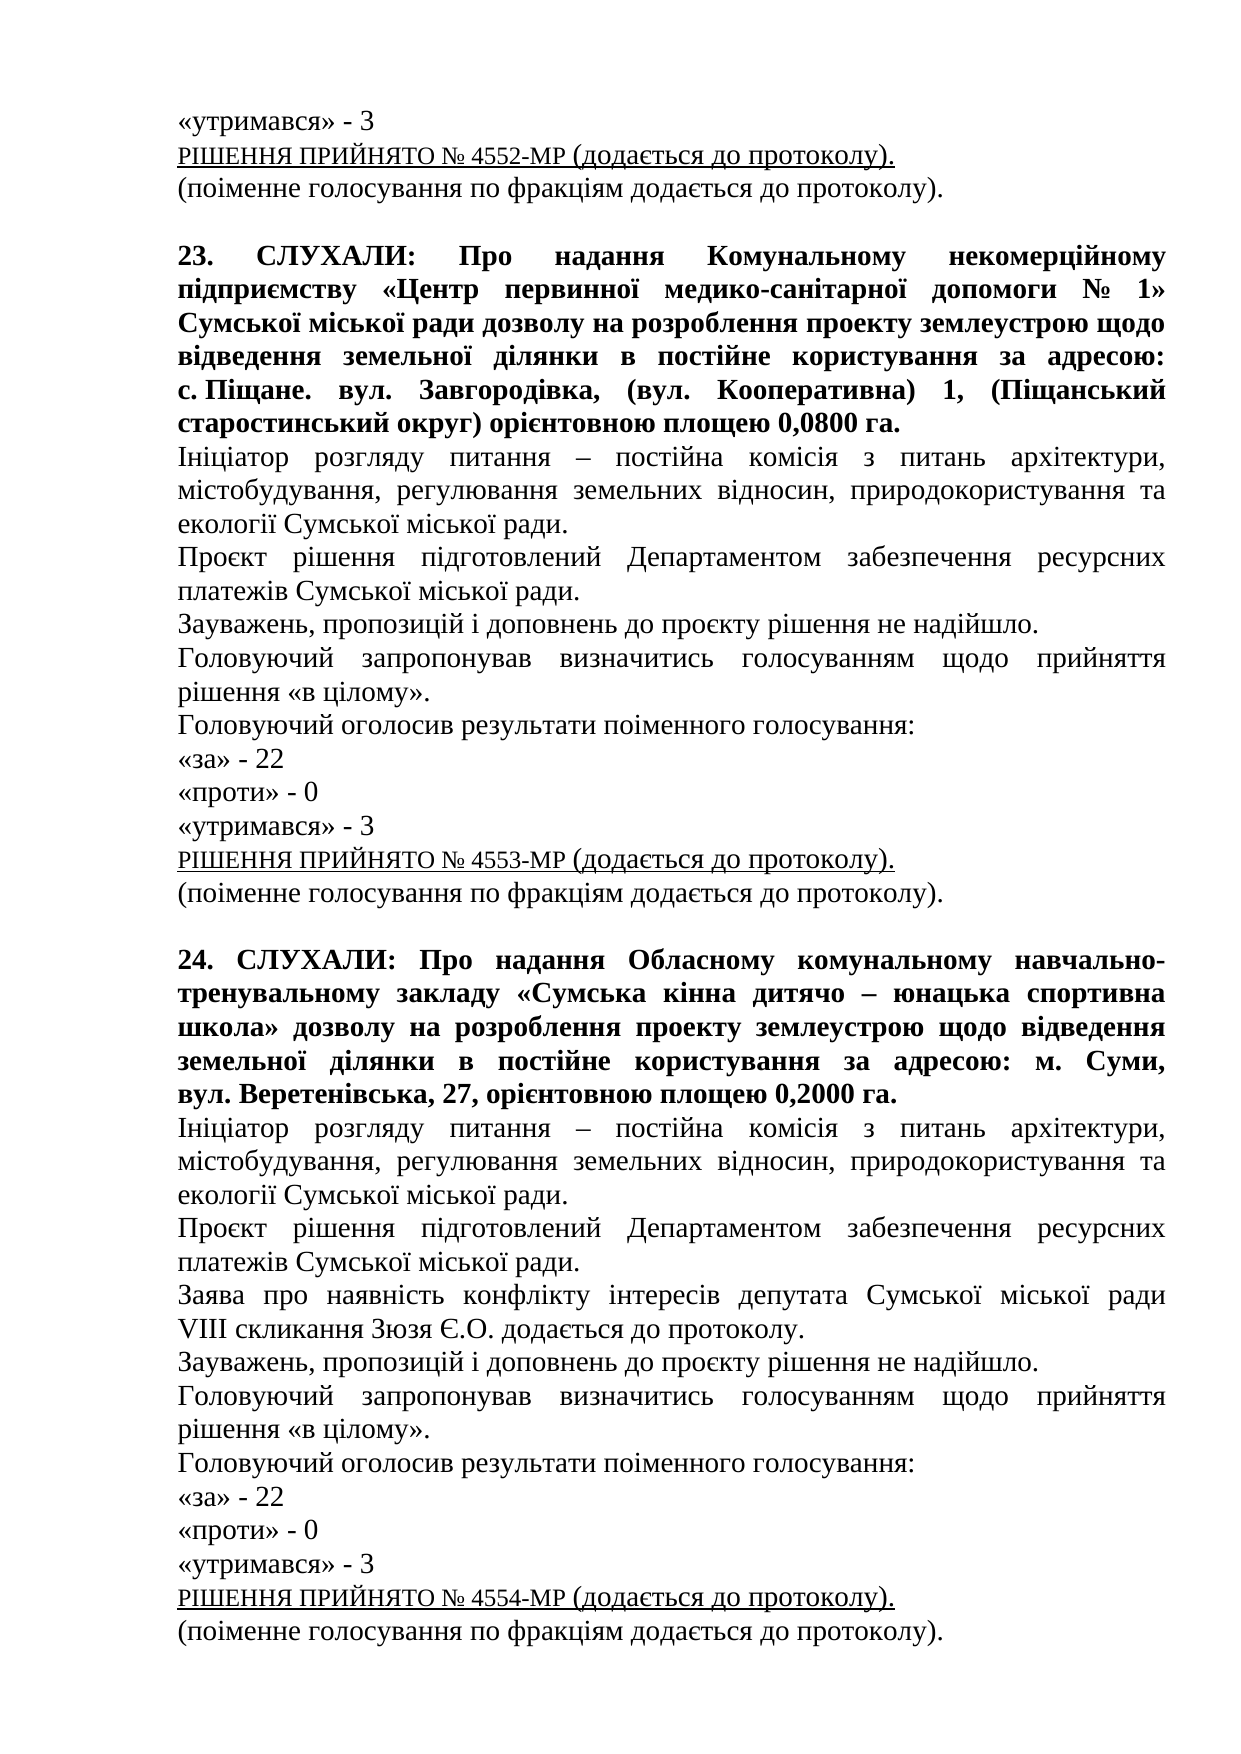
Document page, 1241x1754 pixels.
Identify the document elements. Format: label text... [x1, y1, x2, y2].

text (поіменне голосування по фракціям додається до протоколу). [177, 171, 1167, 204]
text Головуючий запропонував визначитись голосуванням щодо прийняття рішення «в цілому». [177, 1378, 1167, 1445]
text Проєкт рішення підготовлений Департаментом забезпечення ресурсних платежів Сумської міської ради. [177, 539, 1167, 607]
text Головуючий оголосив результати поіменного голосування: [177, 707, 1167, 741]
text «проти» - 0 [177, 1512, 1167, 1546]
text «за» - 22 [177, 741, 1167, 774]
text Головуючий запропонував визначитись голосуванням щодо прийняття рішення «в цілому». [177, 640, 1167, 707]
text (поіменне голосування по фракціям додається до протоколу). [177, 1613, 1167, 1646]
text «проти» - 0 [177, 774, 1167, 808]
text 24. СЛУХАЛИ: Про надання Обласному комунальному навчально-тренувальному закладу «Сумська кінна дитячо – юнацька спортивна школа» дозволу на розроблення проекту землеустрою щодо відведення земельної ділянки в постійне користування за адресою: м. Суми, вул. Веретенівська, 27, орієнтовною площею 0,2000 га. [177, 942, 1167, 1110]
text РІШЕННЯ ПРИЙНЯТО № 4554-МР (додається до протоколу). [177, 1579, 1167, 1613]
text «утримався» - 3 [177, 808, 1167, 841]
text РІШЕННЯ ПРИЙНЯТО № 4553-МР (додається до протоколу). [177, 841, 1167, 875]
text «утримався» - 3 [177, 103, 1167, 137]
text «утримався» - 3 [177, 1546, 1167, 1579]
text Зауважень, пропозицій і доповнень до проєкту рішення не надійшло. [177, 1344, 1167, 1378]
text (поіменне голосування по фракціям додається до протоколу). [177, 875, 1167, 908]
text Зауважень, пропозицій і доповнень до проєкту рішення не надійшло. [177, 607, 1167, 640]
text 23. СЛУХАЛИ: Про надання Комунальному некомерційному підприємству «Центр первинної медико-санітарної допомоги № 1» Сумської міської ради дозволу на розроблення проекту землеустрою щодо відведення земельної ділянки в постійне користування за адресою: с. Піщане. вул. Завгородівка, (вул. Кооперативна) 1, (Піщанський старостинський округ) орієнтовною площею 0,0800 га. [177, 238, 1167, 439]
text Головуючий оголосив результати поіменного голосування: [177, 1445, 1167, 1479]
text «за» - 22 [177, 1479, 1167, 1512]
text Заява про наявність конфлікту інтересів депутата Сумської міської ради VIII скликання Зюзя Є.О. додається до протоколу. [177, 1277, 1167, 1344]
text Проєкт рішення підготовлений Департаментом забезпечення ресурсних платежів Сумської міської ради. [177, 1210, 1167, 1277]
text РІШЕННЯ ПРИЙНЯТО № 4552-МР (додається до протоколу). [177, 137, 1167, 171]
